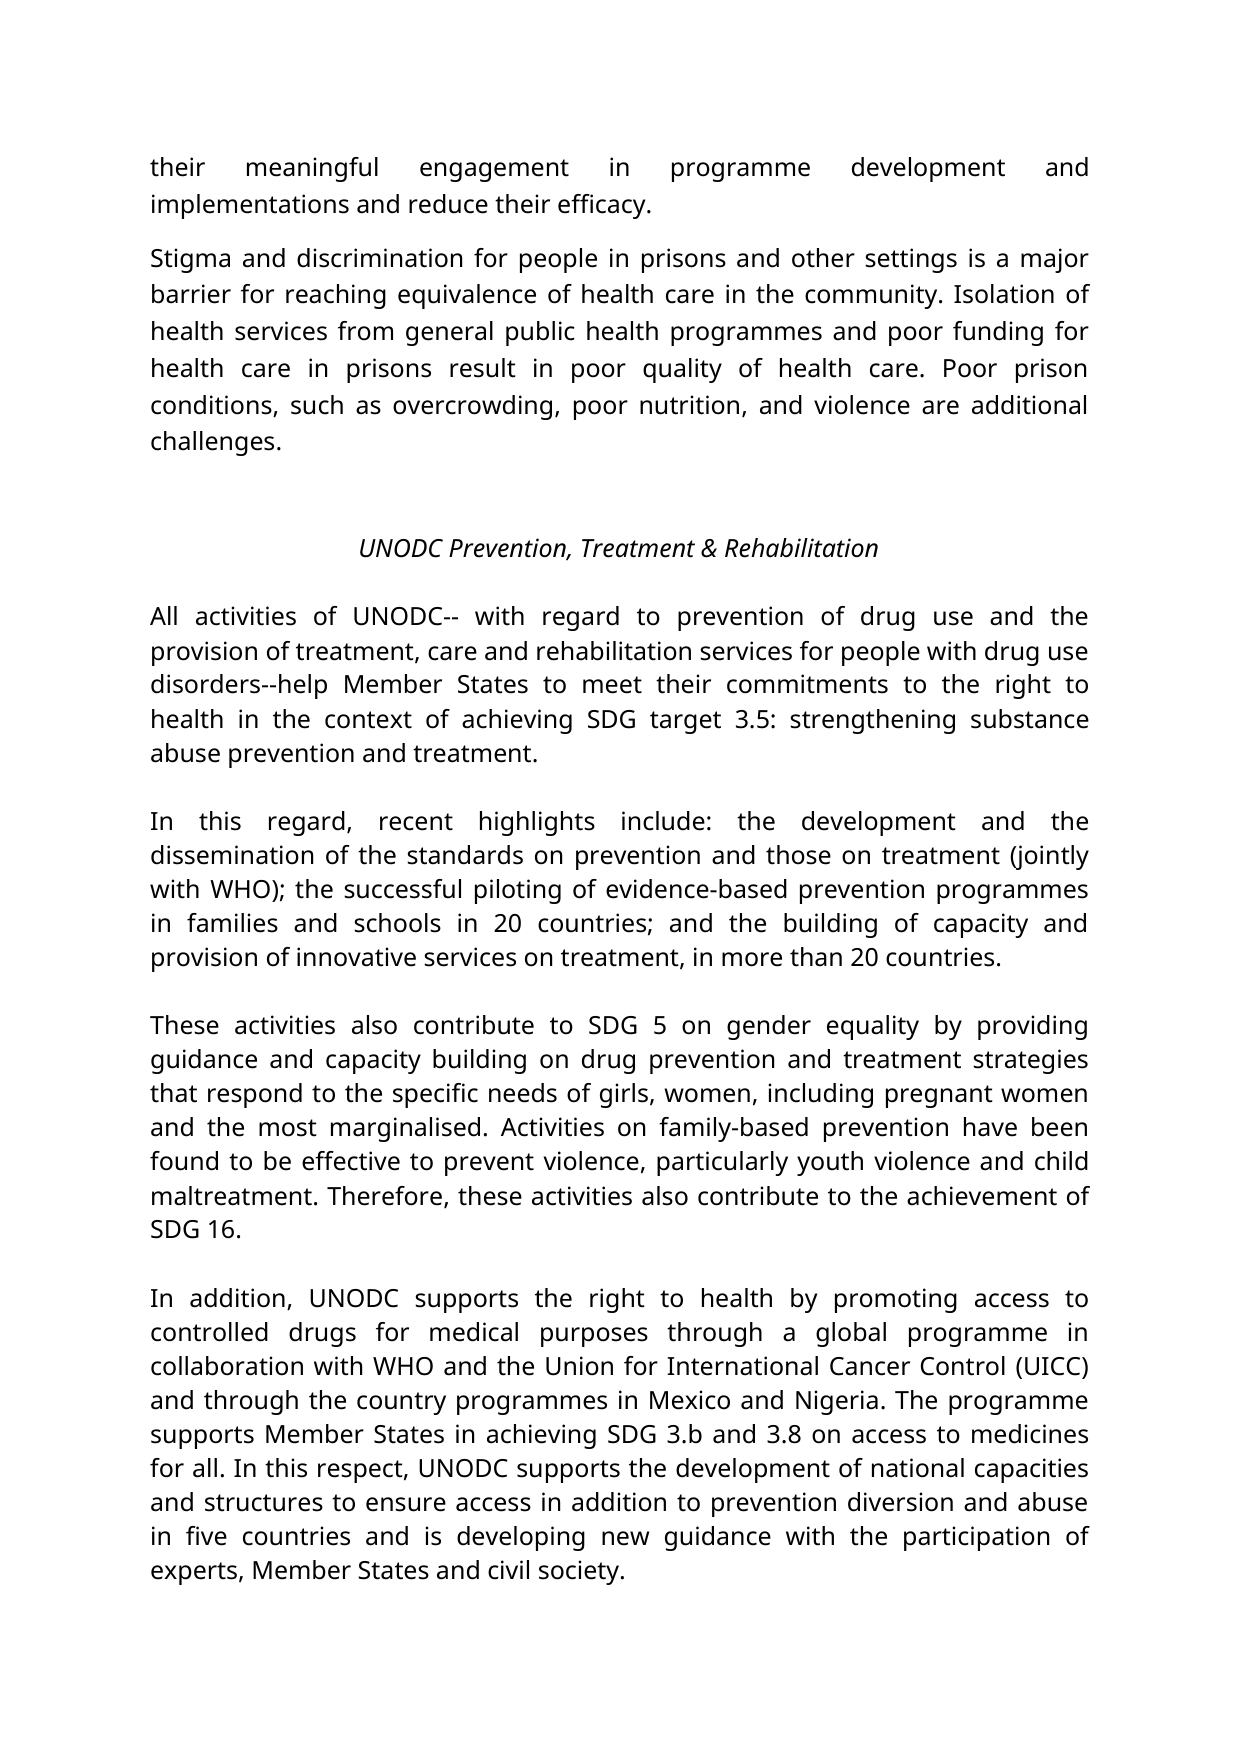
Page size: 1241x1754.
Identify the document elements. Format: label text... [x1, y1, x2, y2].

text All activities of UNODC-- with regard to prevention of drug use and the provision of treatment, care and rehabilitation services for people with drug use disorders--help Member States to meet their commitments to the right to health in the context of achieving SDG target 3.5: strengthening substance abuse prevention and treatment. [150, 599, 1090, 769]
text UNODC Prevention, Treatment & Rehabilitation [150, 531, 1090, 565]
text In addition, UNODC supports the right to health by promoting access to controlled drugs for medical purposes through a global programme in collaboration with WHO and the Union for International Cancer Control (UICC) and through the country programmes in Mexico and Nigeria. The programme supports Member States in achieving SDG 3.b and 3.8 on access to medicines for all. In this respect, UNODC supports the development of national capacities and structures to ensure access in addition to prevention diversion and abuse in five countries and is developing new guidance with the participation of experts, Member States and civil society. [150, 1280, 1090, 1587]
text Stigma and discrimination for people in prisons and other settings is a major barrier for reaching equivalence of health care in the community. Isolation of health services from general public health programmes and poor funding for health care in prisons result in poor quality of health care. Poor prison conditions, such as overcrowding, poor nutrition, and violence are additional challenges. [150, 240, 1090, 458]
text These activities also contribute to SDG 5 on gender equality by providing guidance and capacity building on drug prevention and treatment strategies that respond to the specific needs of girls, women, including pregnant women and the most marginalised. Activities on family-based prevention have been found to be effective to prevent violence, particularly youth violence and child maltreatment. Therefore, these activities also contribute to the achievement of SDG 16. [150, 1008, 1090, 1246]
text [150, 150, 1090, 221]
text In this regard, recent highlights include: the development and the dissemination of the standards on prevention and those on treatment (jointly with WHO); the successful piloting of evidence-based prevention programmes in families and schools in 20 countries; and the building of capacity and provision of innovative services on treatment, in more than 20 countries. [150, 803, 1090, 974]
